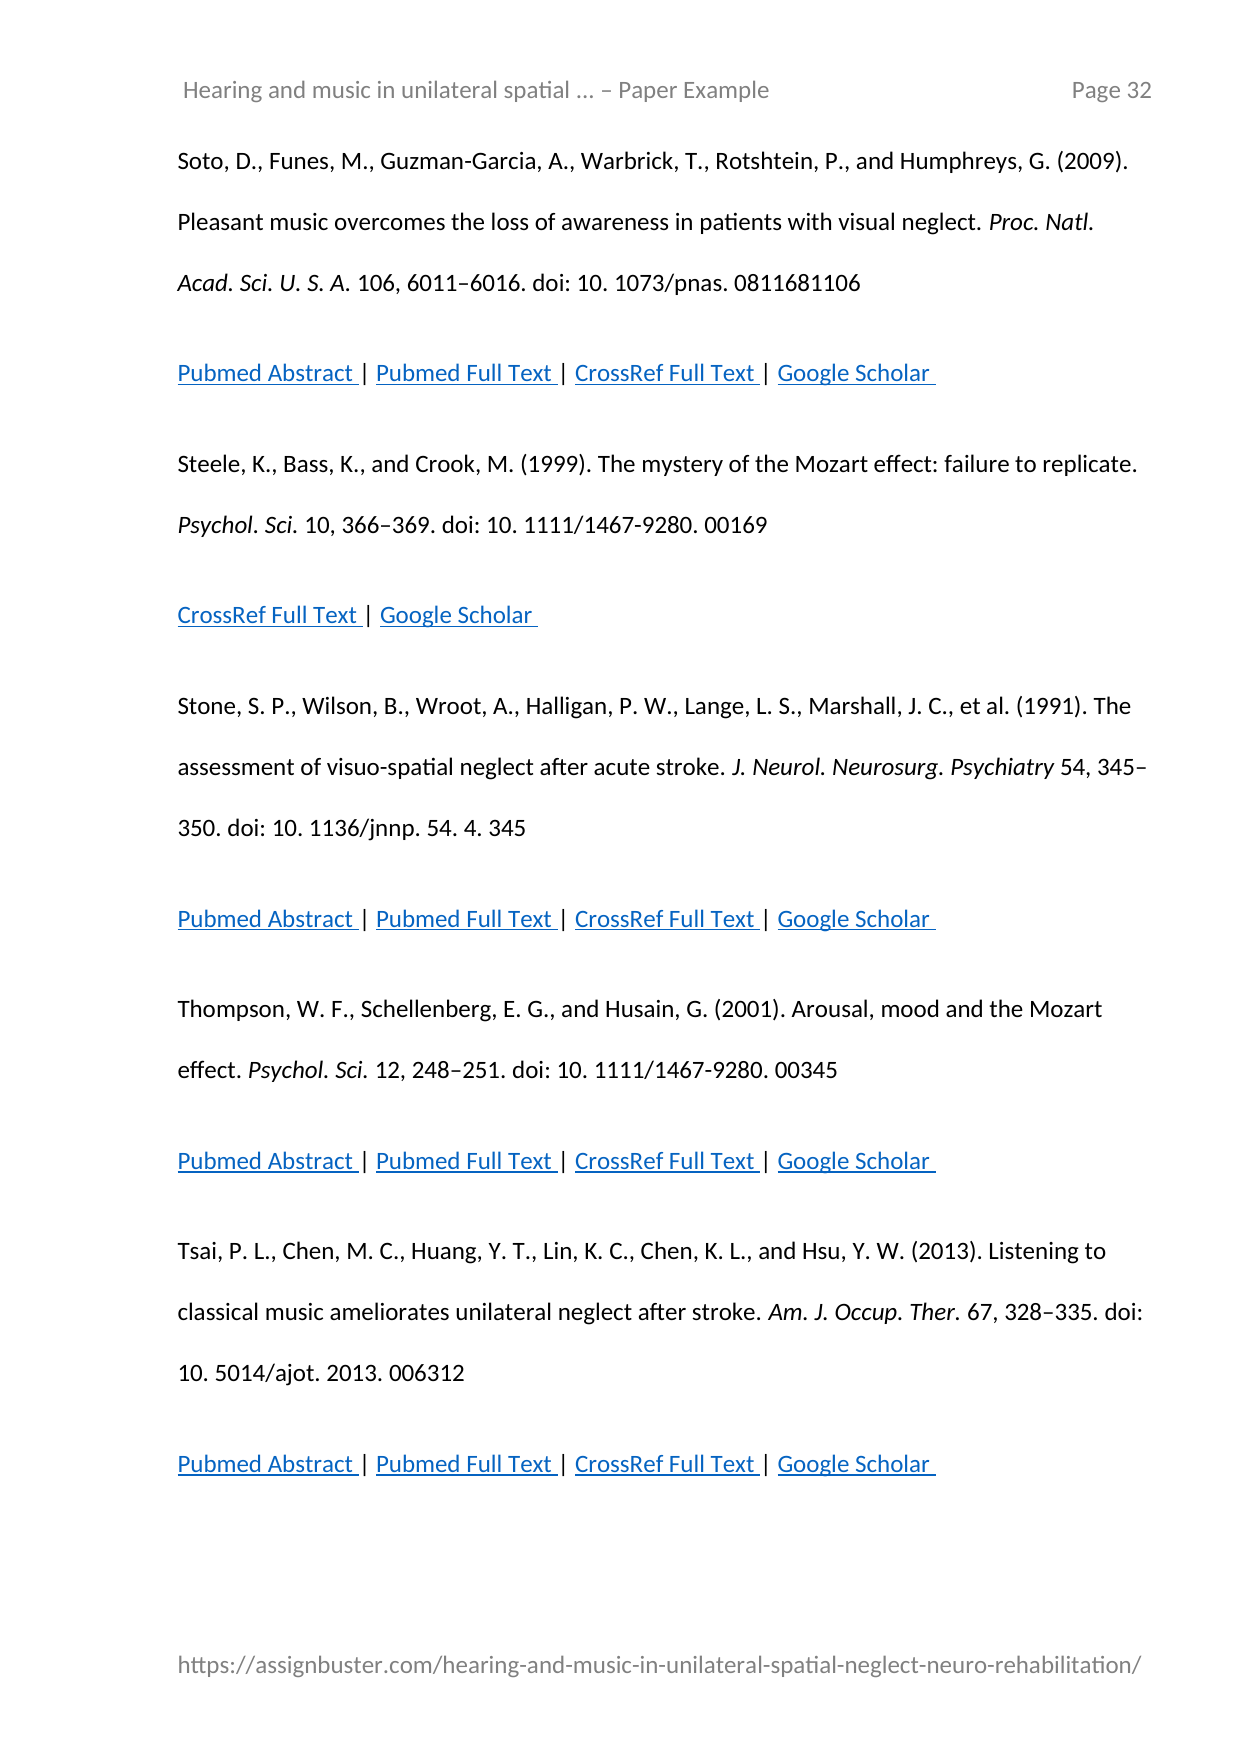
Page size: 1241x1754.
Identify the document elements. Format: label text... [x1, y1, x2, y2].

text Thompson, W. F., Schellenberg, E. G., and Husain, G. (2001). Arousal, mood and the Mozart effect. Psychol. Sci. 12, 248–251. doi: 10. 1111/1467-9280. 00345 [177, 993, 1152, 1085]
text Tsai, P. L., Chen, M. C., Huang, Y. T., Lin, K. C., Chen, K. L., and Hsu, Y. W. (2013). Listening to classical music ameliorates unilateral neglect after stroke. Am. J. Occup. Ther. 67, 328–335. doi: 10. 5014/ajot. 2013. 006312 [177, 1235, 1152, 1388]
text Pubmed Abstract | Pubmed Full Text | CrossRef Full Text | Google Scholar [177, 903, 1152, 933]
text Pubmed Abstract | Pubmed Full Text | CrossRef Full Text | Google Scholar [177, 358, 1152, 388]
text Stone, S. P., Wilson, B., Wroot, A., Halligan, P. W., Lange, L. S., Marshall, J. C., et al. (1991). The assessment of visuo-spatial neglect after acute stroke. J. Neurol. Neurosurg. Psychiatry 54, 345–350. doi: 10. 1136/jnnp. 54. 4. 345 [177, 690, 1152, 843]
text Pubmed Abstract | Pubmed Full Text | CrossRef Full Text | Google Scholar [177, 1448, 1152, 1478]
text Soto, D., Funes, M., Guzman-Garcia, A., Warbrick, T., Rotshtein, P., and Humphreys, G. (2009). Pleasant music overcomes the loss of awareness in patients with visual neglect. Proc. Natl. Acad. Sci. U. S. A. 106, 6011–6016. doi: 10. 1073/pnas. 0811681106 [177, 145, 1152, 298]
text Steele, K., Bass, K., and Crook, M. (1999). The mystery of the Mozart effect: failure to replicate. Psychol. Sci. 10, 366–369. doi: 10. 1111/1467-9280. 00169 [177, 448, 1152, 540]
text Pubmed Abstract | Pubmed Full Text | CrossRef Full Text | Google Scholar [177, 1145, 1152, 1175]
text CrossRef Full Text | Google Scholar [177, 600, 1152, 630]
